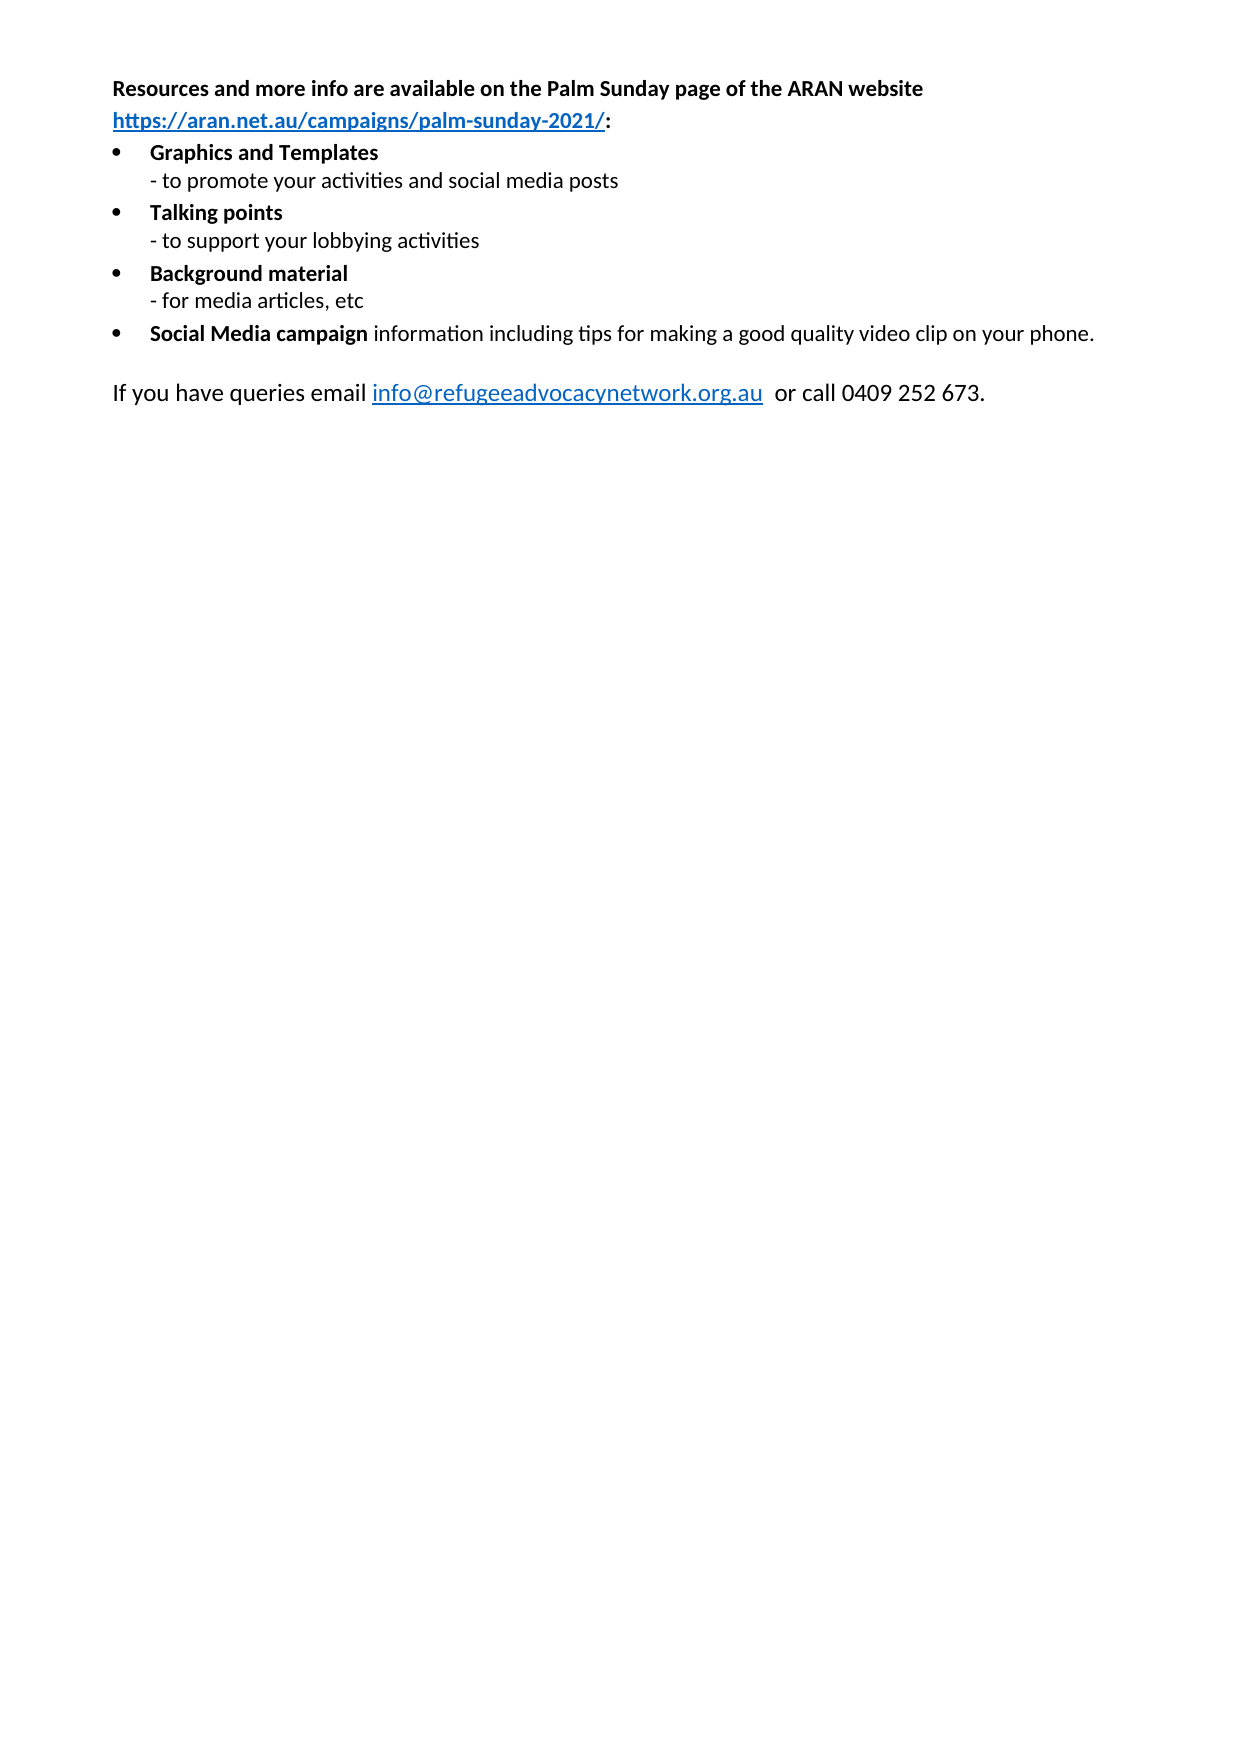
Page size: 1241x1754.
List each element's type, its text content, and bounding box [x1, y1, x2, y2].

list - to promote your activities and social media posts [150, 166, 1128, 194]
list - for media articles, etc [150, 287, 1128, 315]
list - to support your lobbying activities [150, 226, 1128, 254]
text If you have queries email info@refugeeadvocacynetwork.org.au or call 0409 252 673. [112, 377, 1128, 408]
list Graphics and Templates [112, 138, 1128, 166]
list Background material [112, 259, 1128, 287]
text Resources and more info are available on the Palm Sunday page of the ARAN website https://aran.net.au/campaigns/palm-sunday-2021/: [112, 74, 1128, 134]
list Social Media campaign information including tips for making a good quality video clip on your phone. [112, 319, 1128, 347]
list Talking points [112, 198, 1128, 226]
